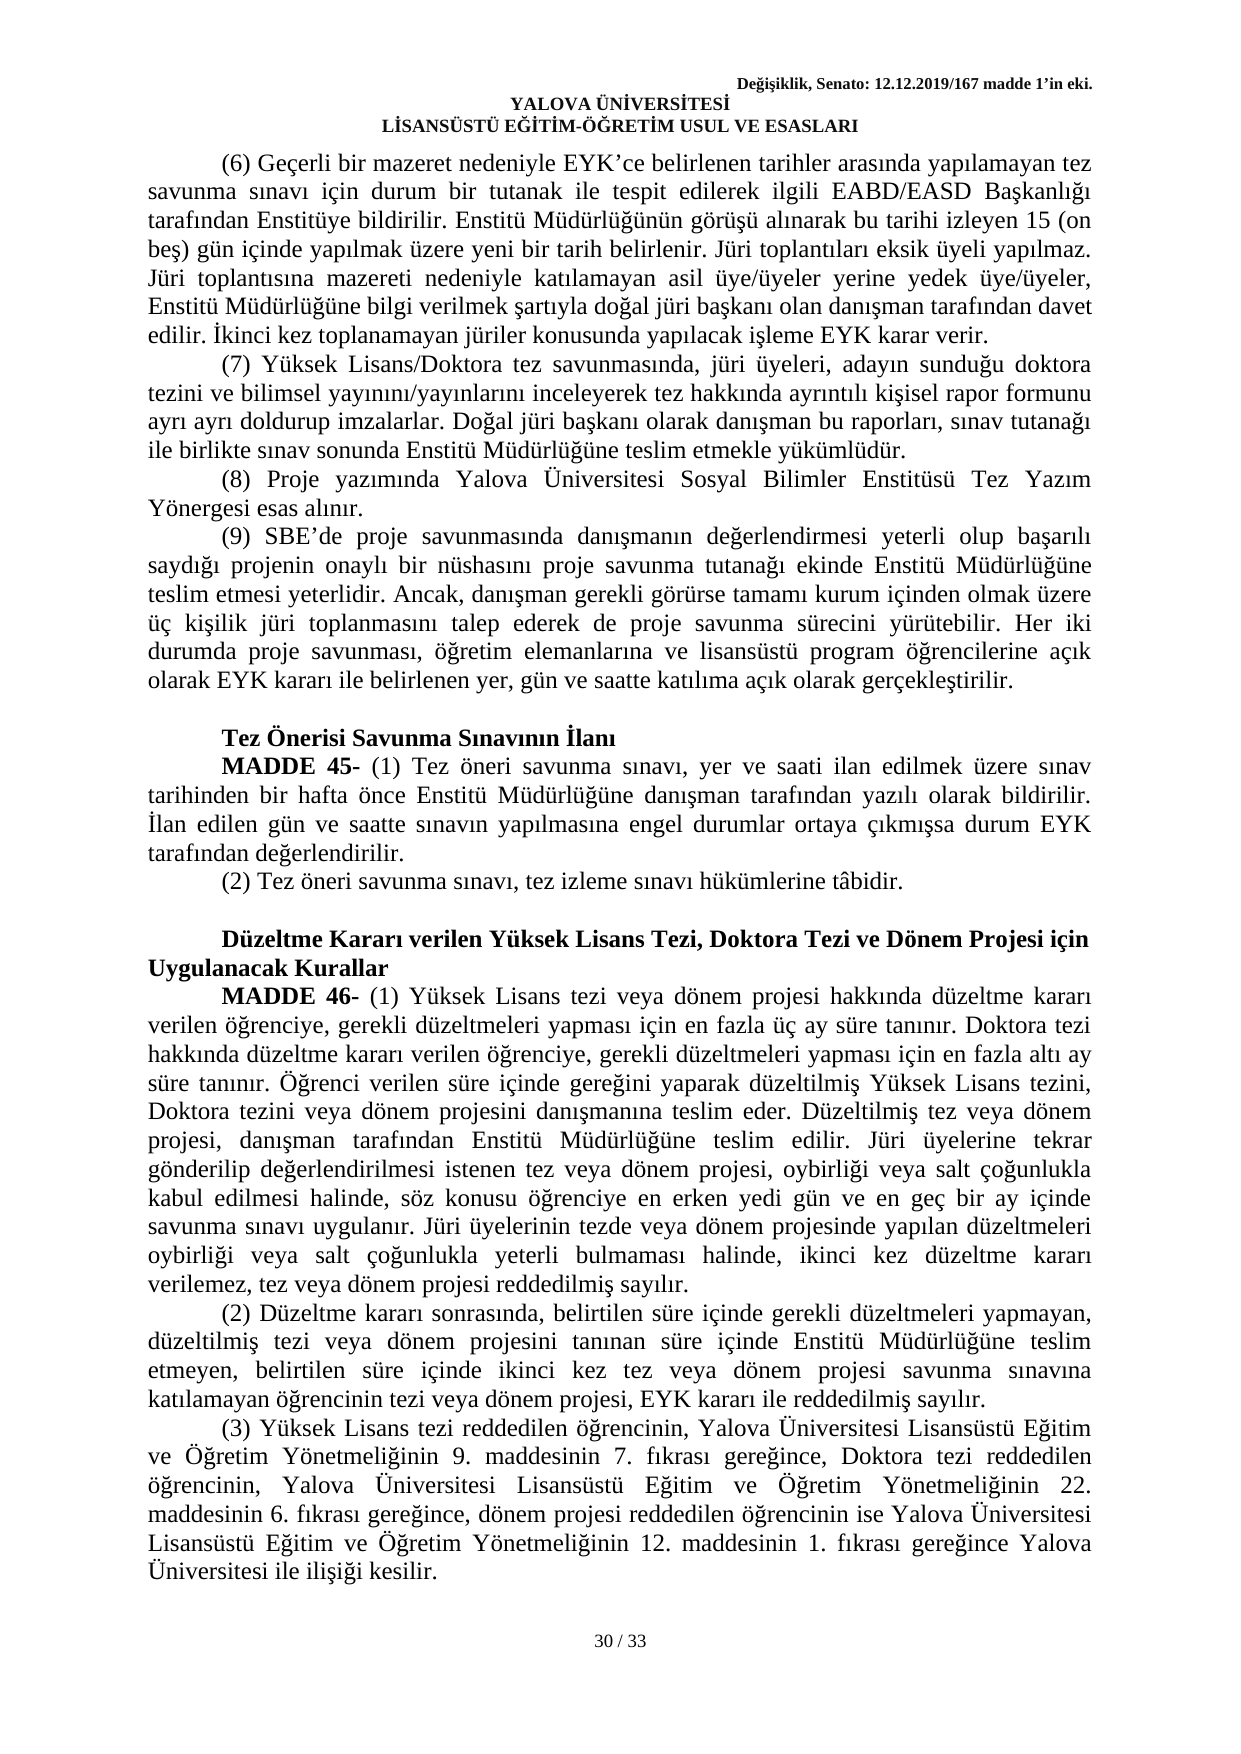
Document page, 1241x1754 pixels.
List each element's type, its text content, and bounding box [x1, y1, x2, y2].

text (8) Proje yazımında Yalova Üniversitesi Sosyal Bilimler Enstitüsü Tez Yazım Yönergesi esas alınır. [148, 464, 1093, 521]
text MADDE 45- (1) Tez öneri savunma sınavı, yer ve saati ilan edilmek üzere sınav tarihinden bir hafta önce Enstitü Müdürlüğüne danışman tarafından yazılı olarak bildirilir. İlan edilen gün ve saatte sınavın yapılmasına engel durumlar ortaya çıkmışsa durum EYK tarafından değerlendirilir. [148, 751, 1093, 866]
text (2) Tez öneri savunma sınavı, tez izleme sınavı hükümlerine tâbidir. [148, 866, 1093, 895]
text (7) Yüksek Lisans/Doktora tez savunmasında, jüri üyeleri, adayın sunduğu doktora tezini ve bilimsel yayınını/yayınlarını inceleyerek tez hakkında ayrıntılı kişisel rapor formunu ayrı ayrı doldurup imzalarlar. Doğal jüri başkanı olarak danışman bu raporları, sınav tutanağı ile birlikte sınav sonunda Enstitü Müdürlüğüne teslim etmekle yükümlüdür. [148, 349, 1093, 464]
text MADDE 46- (1) Yüksek Lisans tezi veya dönem projesi hakkında düzeltme kararı verilen öğrenciye, gerekli düzeltmeleri yapması için en fazla üç ay süre tanınır. Doktora tezi hakkında düzeltme kararı verilen öğrenciye, gerekli düzeltmeleri yapması için en fazla altı ay süre tanınır. Öğrenci verilen süre içinde gereğini yaparak düzeltilmiş Yüksek Lisans tezini, Doktora tezini veya dönem projesini danışmanına teslim eder. Düzeltilmiş tez veya dönem projesi, danışman tarafından Enstitü Müdürlüğüne teslim edilir. Jüri üyelerine tekrar gönderilip değerlendirilmesi istenen tez veya dönem projesi, oybirliği veya salt çoğunlukla kabul edilmesi halinde, söz konusu öğrenciye en erken yedi gün ve en geç bir ay içinde savunma sınavı uygulanır. Jüri üyelerinin tezde veya dönem projesinde yapılan düzeltmeleri oybirliği veya salt çoğunlukla yeterli bulmaması halinde, ikinci kez düzeltme kararı verilemez, tez veya dönem projesi reddedilmiş sayılır. [148, 981, 1093, 1298]
text (2) Düzeltme kararı sonrasında, belirtilen süre içinde gerekli düzeltmeleri yapmayan, düzeltilmiş tezi veya dönem projesini tanınan süre içinde Enstitü Müdürlüğüne teslim etmeyen, belirtilen süre içinde ikinci kez tez veya dönem projesi savunma sınavına katılamayan öğrencinin tezi veya dönem projesi, EYK kararı ile reddedilmiş sayılır. [148, 1298, 1093, 1413]
text (3) Yüksek Lisans tezi reddedilen öğrencinin, Yalova Üniversitesi Lisansüstü Eğitim ve Öğretim Yönetmeliğinin 9. maddesinin 7. fıkrası gereğince, Doktora tezi reddedilen öğrencinin, Yalova Üniversitesi Lisansüstü Eğitim ve Öğretim Yönetmeliğinin 22. maddesinin 6. fıkrası gereğince, dönem projesi reddedilen öğrencinin ise Yalova Üniversitesi Lisansüstü Eğitim ve Öğretim Yönetmeliğinin 12. maddesinin 1. fıkrası gereğince Yalova Üniversitesi ile ilişiği kesilir. [148, 1413, 1093, 1585]
text Düzeltme Kararı verilen Yüksek Lisans Tezi, Doktora Tezi ve Dönem Projesi için Uygulanacak Kurallar [148, 924, 1093, 981]
text (6) Geçerli bir mazeret nedeniyle EYK’ce belirlenen tarihler arasında yapılamayan tez savunma sınavı için durum bir tutanak ile tespit edilerek ilgili EABD/EASD Başkanlığı tarafından Enstitüye bildirilir. Enstitü Müdürlüğünün görüşü alınarak bu tarihi izleyen 15 (on beş) gün içinde yapılmak üzere yeni bir tarih belirlenir. Jüri toplantıları eksik üyeli yapılmaz. Jüri toplantısına mazereti nedeniyle katılamayan asil üye/üyeler yerine yedek üye/üyeler, Enstitü Müdürlüğüne bilgi verilmek şartıyla doğal jüri başkanı olan danışman tarafından davet edilir. İkinci kez toplanamayan jüriler konusunda yapılacak işleme EYK karar verir. [148, 148, 1093, 349]
text Tez Önerisi Savunma Sınavının İlanı [148, 723, 1093, 751]
text (9) SBE’de proje savunmasında danışmanın değerlendirmesi yeterli olup başarılı saydığı projenin onaylı bir nüshasını proje savunma tutanağı ekinde Enstitü Müdürlüğüne teslim etmesi yeterlidir. Ancak, danışman gerekli görürse tamamı kurum içinden olmak üzere üç kişilik jüri toplanmasını talep ederek de proje savunma sürecini yürütebilir. Her iki durumda proje savunması, öğretim elemanlarına ve lisansüstü program öğrencilerine açık olarak EYK kararı ile belirlenen yer, gün ve saatte katılıma açık olarak gerçekleştirilir. [148, 521, 1093, 694]
